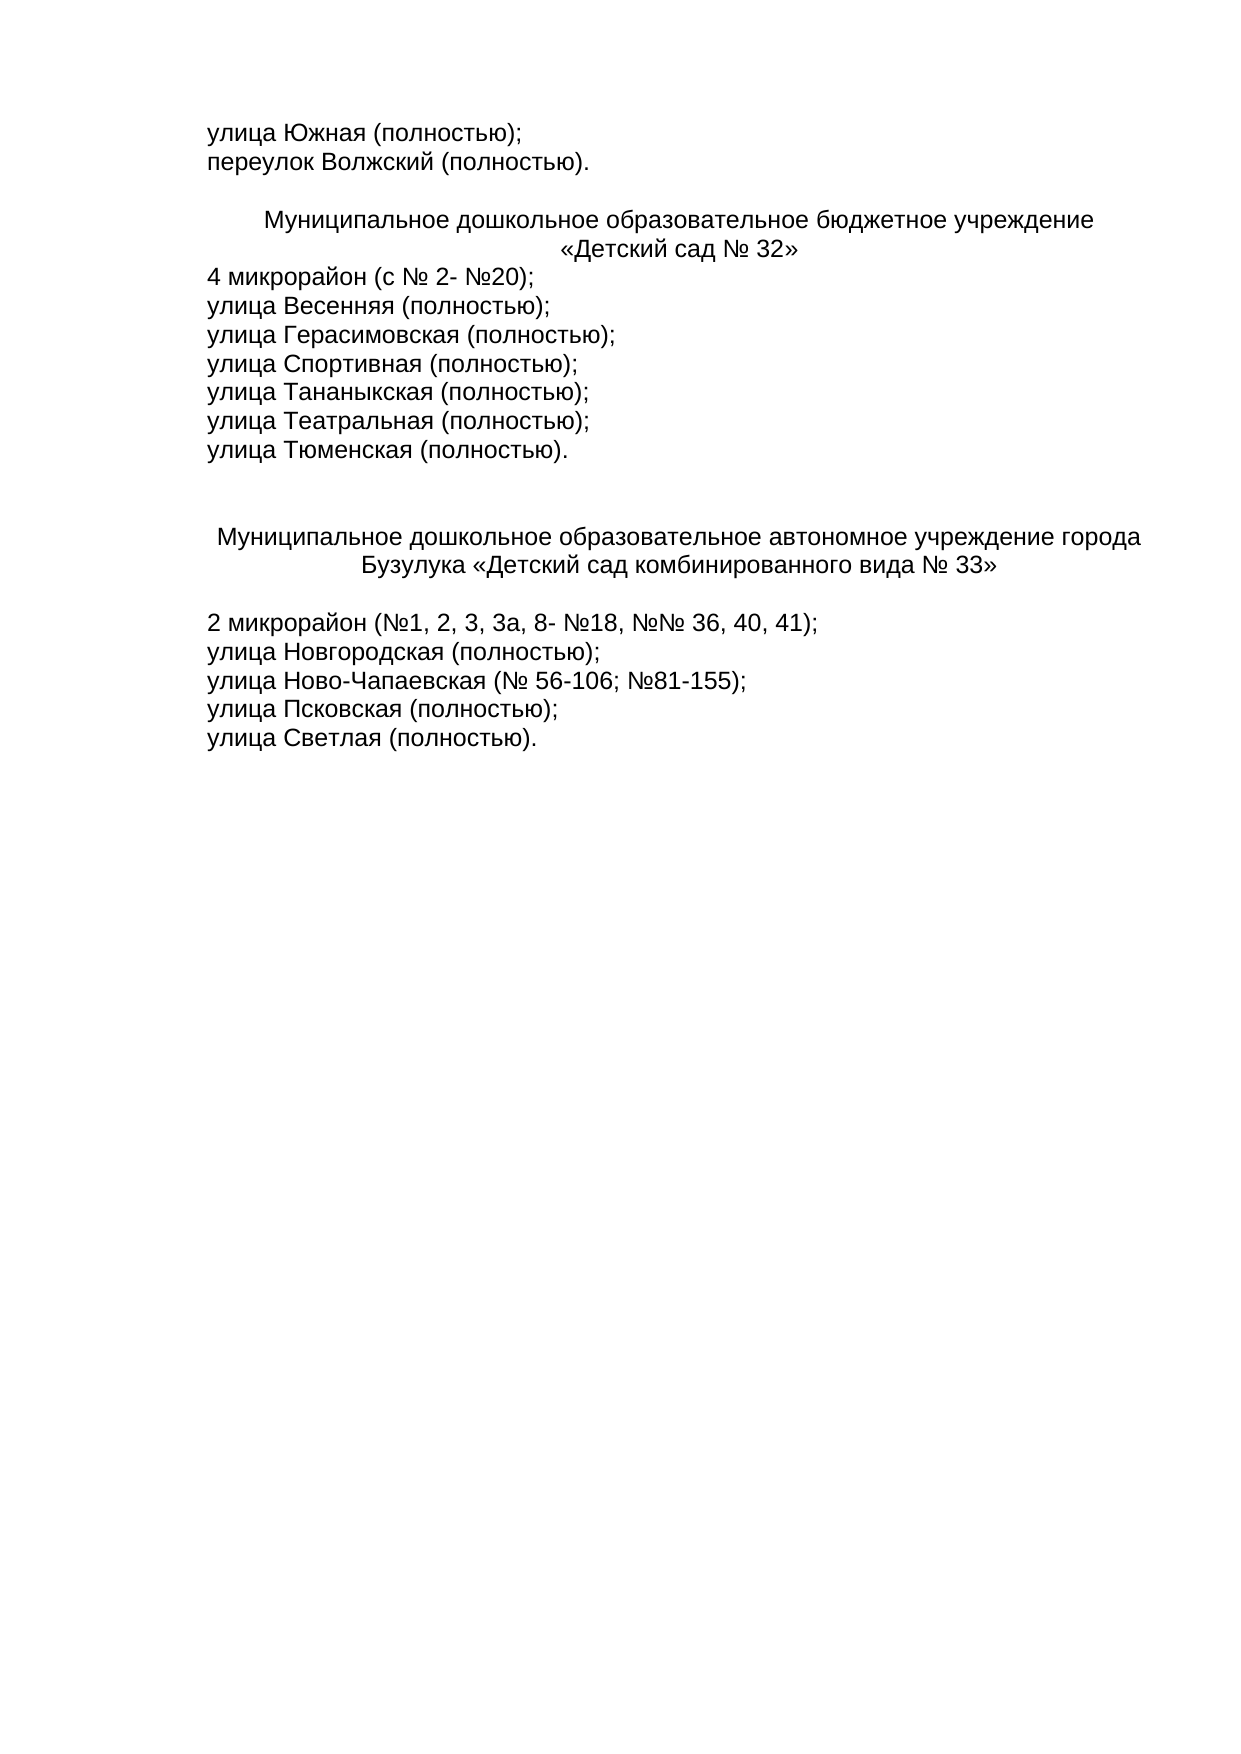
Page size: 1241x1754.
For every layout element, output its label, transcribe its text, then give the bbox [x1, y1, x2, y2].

list улица Герасимовская (полностью); [207, 320, 1152, 348]
list улица Псковская (полностью); [207, 694, 1152, 723]
list улица Театральная (полностью); [207, 406, 1152, 435]
list переулок Волжский (полностью). [207, 147, 1152, 176]
list улица Тюменская (полностью). [207, 435, 1152, 463]
list 4 микрорайон (с № 2- №20); [207, 262, 1152, 291]
list улица Тананыкская (полностью); [207, 377, 1152, 406]
list улица Новгородская (полностью); [207, 637, 1152, 666]
list улица Ново-Чапаевская (№ 56-106; №81-155); [207, 666, 1152, 694]
list улица Светлая (полностью). [207, 723, 1152, 752]
list 2 микрорайон (№1, 2, 3, 3а, 8- №18, №№ 36, 40, 41); [207, 608, 1152, 637]
list улица Весенняя (полностью); [207, 291, 1152, 320]
list улица Южная (полностью); [207, 118, 1152, 147]
text Муниципальное дошкольное образовательное бюджетное учреждение «Детский сад № 32» [207, 205, 1152, 262]
list улица Спортивная (полностью); [207, 348, 1152, 377]
text Муниципальное дошкольное образовательное автономное учреждение города Бузулука «Детский сад комбинированного вида № 33» [207, 521, 1152, 579]
